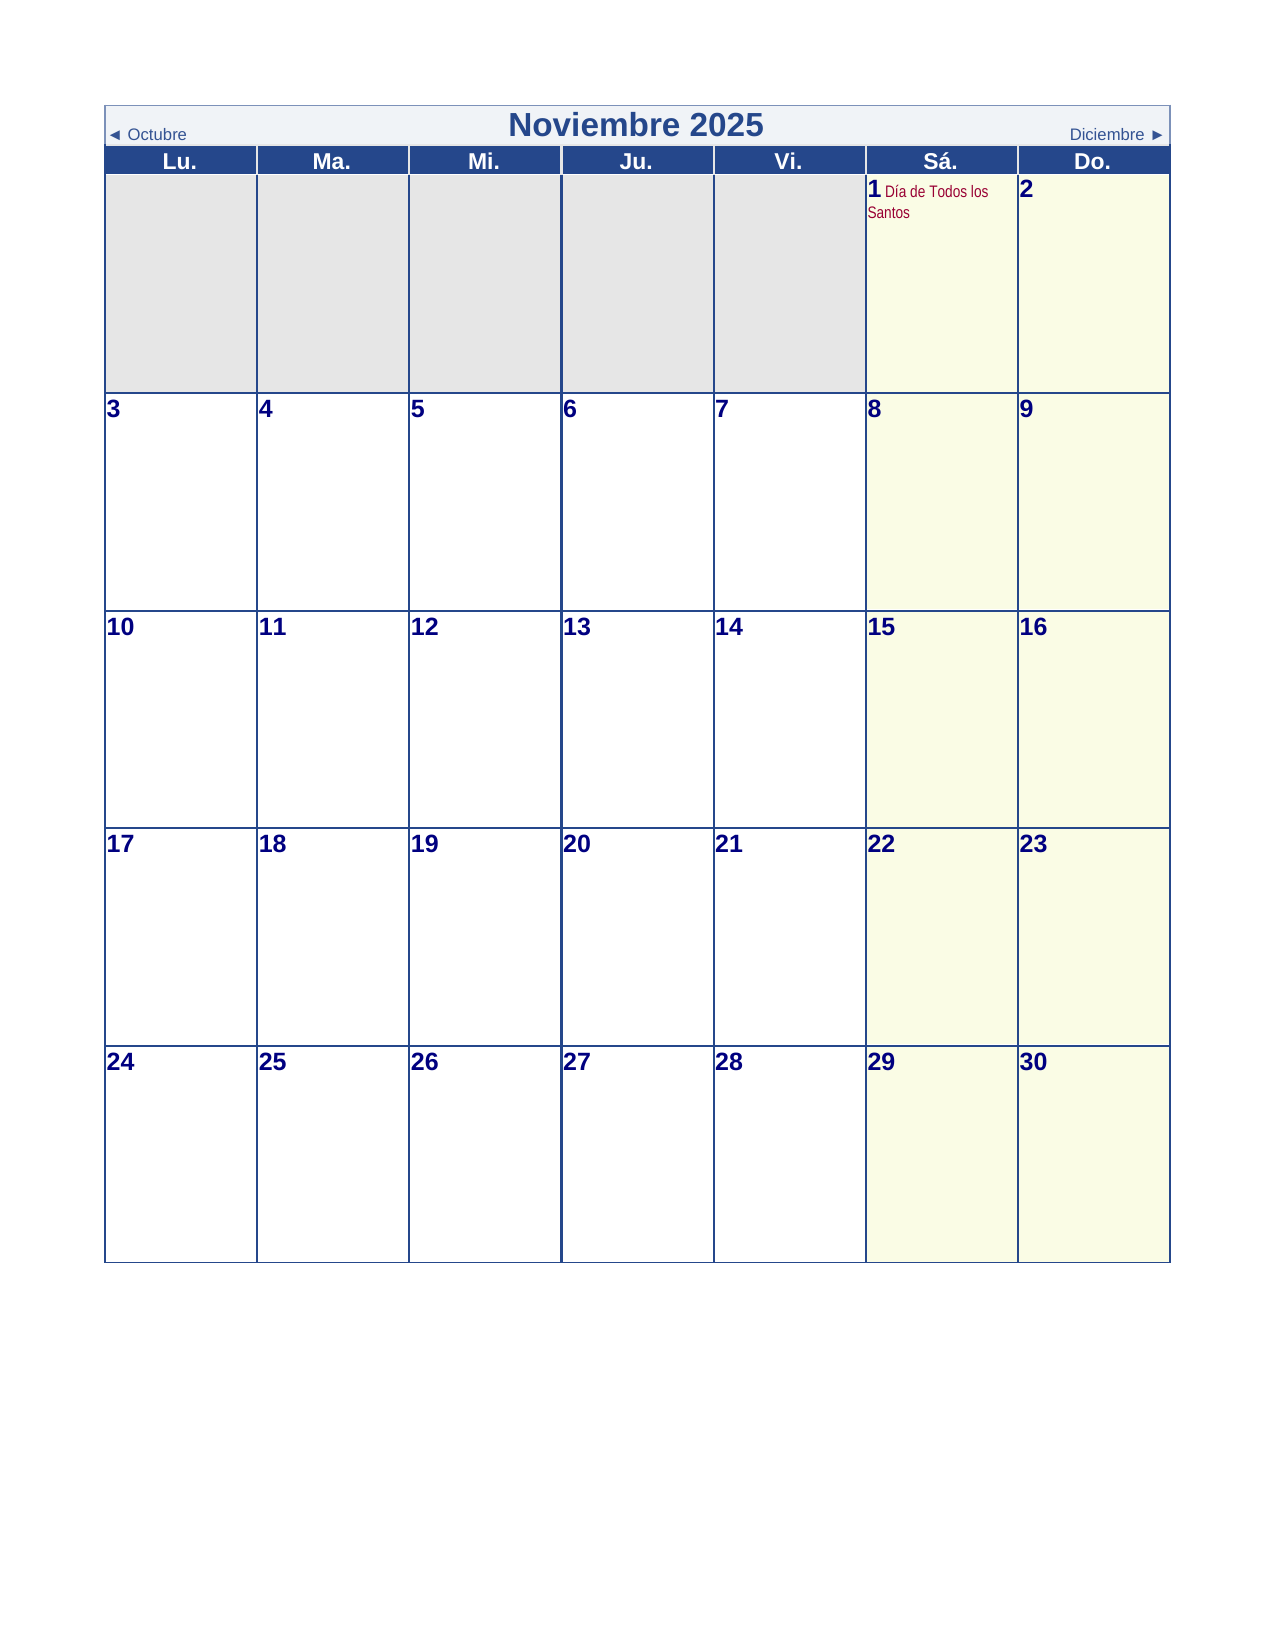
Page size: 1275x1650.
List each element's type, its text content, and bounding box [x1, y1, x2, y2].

table_cell 6 [563, 394, 713, 609]
table_cell 22 [867, 829, 1017, 1044]
table_cell 24 [106, 1047, 256, 1262]
table_cell [106, 175, 256, 392]
table_cell 17 [106, 829, 256, 1044]
table_cell Lu. [106, 146, 256, 174]
table_cell 19 [410, 829, 560, 1044]
table_cell 13 [563, 612, 713, 827]
table_header ◄ Octubre [106, 106, 257, 144]
table_cell [410, 175, 560, 392]
table_cell 27 [563, 1047, 713, 1262]
table_cell 23 [1019, 829, 1169, 1044]
table_cell 15 [867, 612, 1017, 827]
table_cell Do. [1019, 146, 1169, 174]
table_cell [715, 175, 865, 392]
table_cell 8 [867, 394, 1017, 609]
table_header Noviembre 2025 [257, 106, 1018, 144]
table_cell Vi. [715, 146, 865, 174]
table_cell Mi. [410, 146, 560, 174]
table_cell 14 [715, 612, 865, 827]
table_cell 11 [258, 612, 408, 827]
table_cell 16 [1019, 612, 1169, 827]
table_cell [258, 175, 408, 392]
table_cell 30 [1019, 1047, 1169, 1262]
table_cell 2 [1019, 175, 1169, 392]
table_cell 3 [106, 394, 256, 609]
table_cell 7 [715, 394, 865, 609]
table_cell 20 [563, 829, 713, 1044]
table_cell 18 [258, 829, 408, 1044]
table_header Diciembre ► [1018, 106, 1169, 144]
table_cell Sá. [867, 146, 1017, 174]
table_cell 29 [867, 1047, 1017, 1262]
table_cell 28 [715, 1047, 865, 1262]
table_cell 12 [410, 612, 560, 827]
table_cell 9 [1019, 394, 1169, 609]
table_cell Ju. [563, 146, 713, 174]
table_cell 26 [410, 1047, 560, 1262]
table_cell 1 Día de Todos los Santos [867, 175, 1017, 392]
table_cell 10 [106, 612, 256, 827]
table_cell 21 [715, 829, 865, 1044]
table_cell 4 [258, 394, 408, 609]
table_cell Ma. [258, 146, 408, 174]
table_cell 5 [410, 394, 560, 609]
table_cell 25 [258, 1047, 408, 1262]
table_cell [563, 175, 713, 392]
